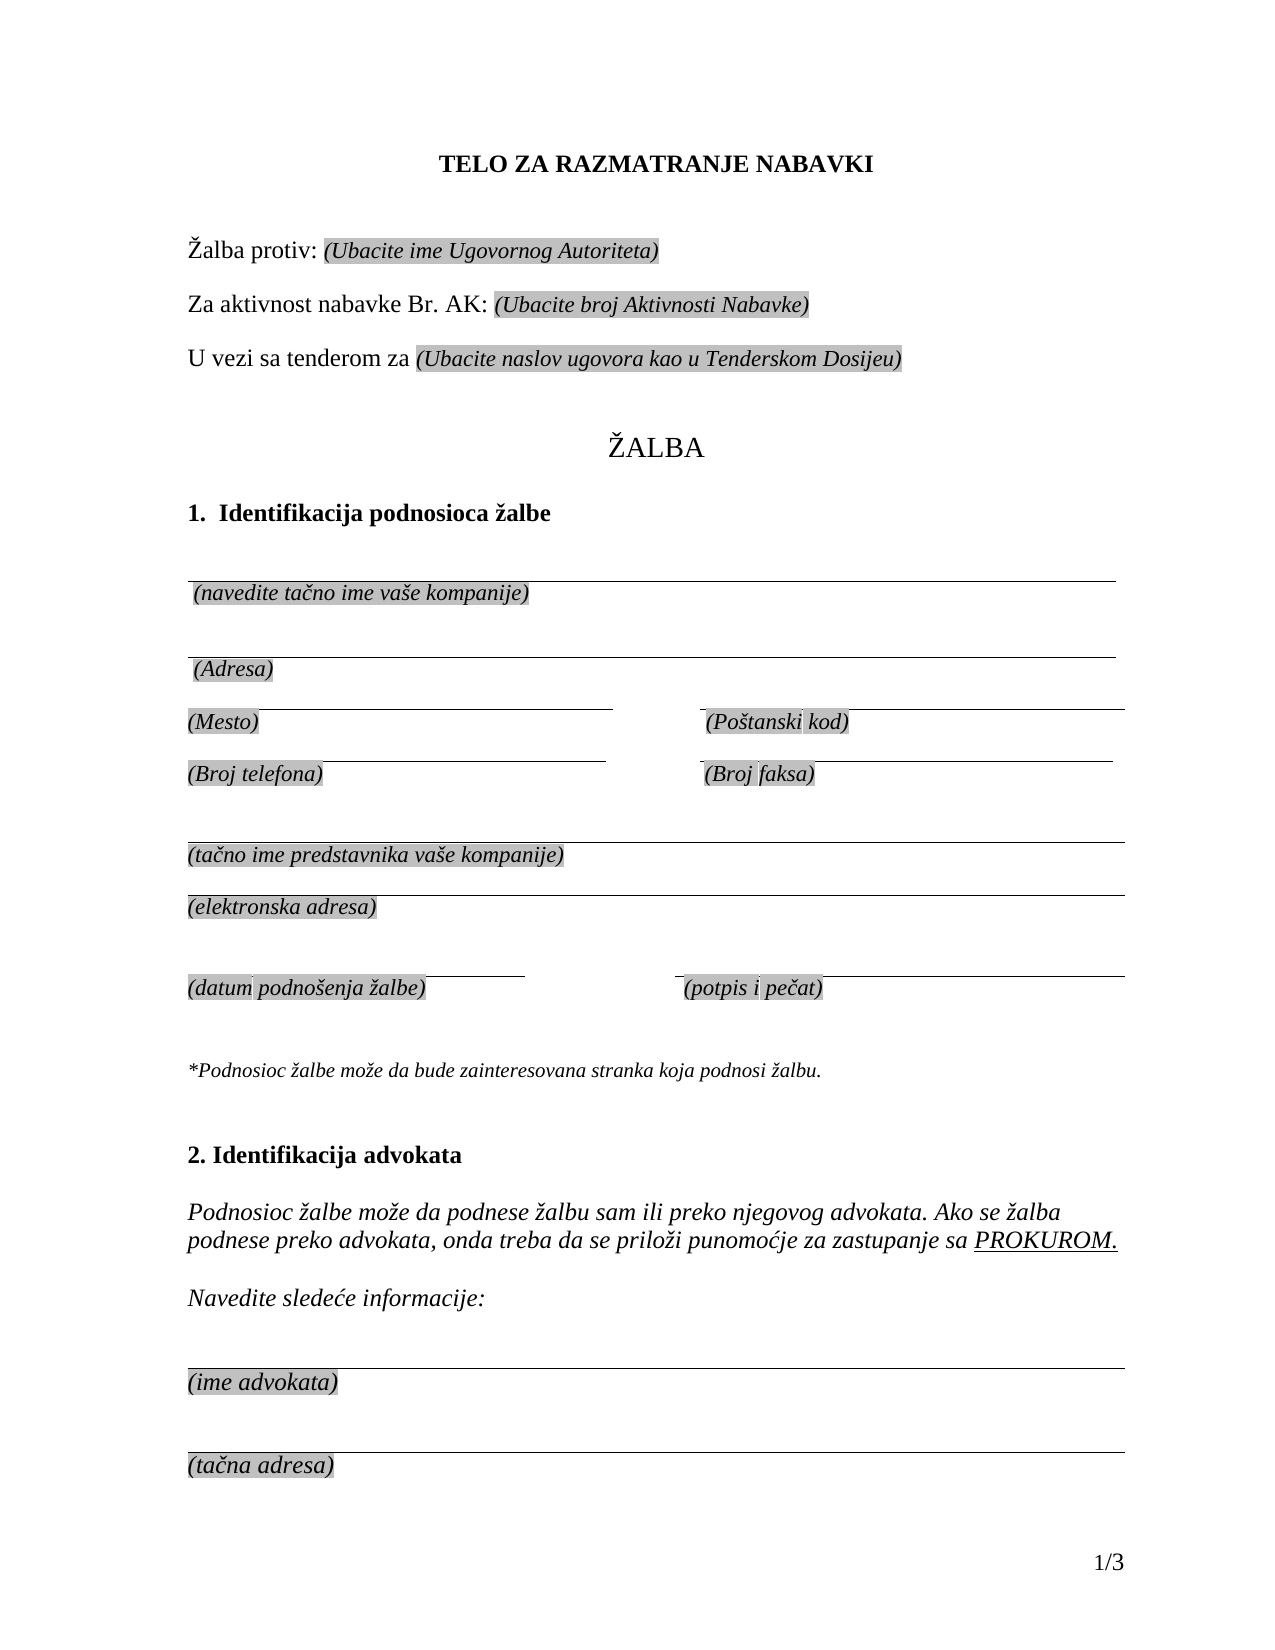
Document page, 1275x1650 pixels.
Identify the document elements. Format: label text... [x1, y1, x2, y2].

subtitle TELO ZA RAZMATRANJE NABAVKI [438, 149, 1137, 178]
subtitle Identifikacija podnosioca žalbe [187, 498, 1137, 527]
text (navedite tačno ime vaše kompanije) [193, 577, 1137, 605]
text *Podnosioc žalbe može da bude zainteresovana stranka koja podnosi žalbu. [187, 1058, 1137, 1082]
text (tačno ime predstavnika vaše kompanije) [187, 838, 1137, 867]
text (Mesto) (Poštanski kod) [187, 705, 1137, 734]
text (elektronska adresa) [187, 891, 1137, 919]
text (Broj telefona) (Broj faksa) [187, 757, 1137, 786]
text (datum podnošenja žalbe) (potpis i pečat) [187, 971, 1137, 1000]
text Žalba protiv: (Ubacite ime Ugovornog Autoriteta) [187, 236, 1137, 264]
subtitle Identifikacija advokata [187, 1140, 1137, 1168]
text ŽALBA [606, 431, 707, 464]
text Navedite sledeće informacije: [187, 1283, 1137, 1312]
text (Adresa) [193, 653, 1137, 682]
text U vezi sa tenderom za (Ubacite naslov ugovora kao u Tenderskom Dosijeu) [187, 343, 1137, 372]
text (ime advokata) [187, 1364, 1137, 1395]
text Podnosioc žalbe može da podnese žalbu sam ili preko njegovog advokata. Ako se žalba podnese preko advokata, onda treba da se priloži punomoćje za zastupanje sa PROKUROM. [187, 1197, 1137, 1254]
text (tačna adresa) [187, 1448, 1137, 1478]
text Za aktivnost nabavke Br. AK: (Ubacite broj Aktivnosti Nabavke) [187, 289, 1137, 318]
